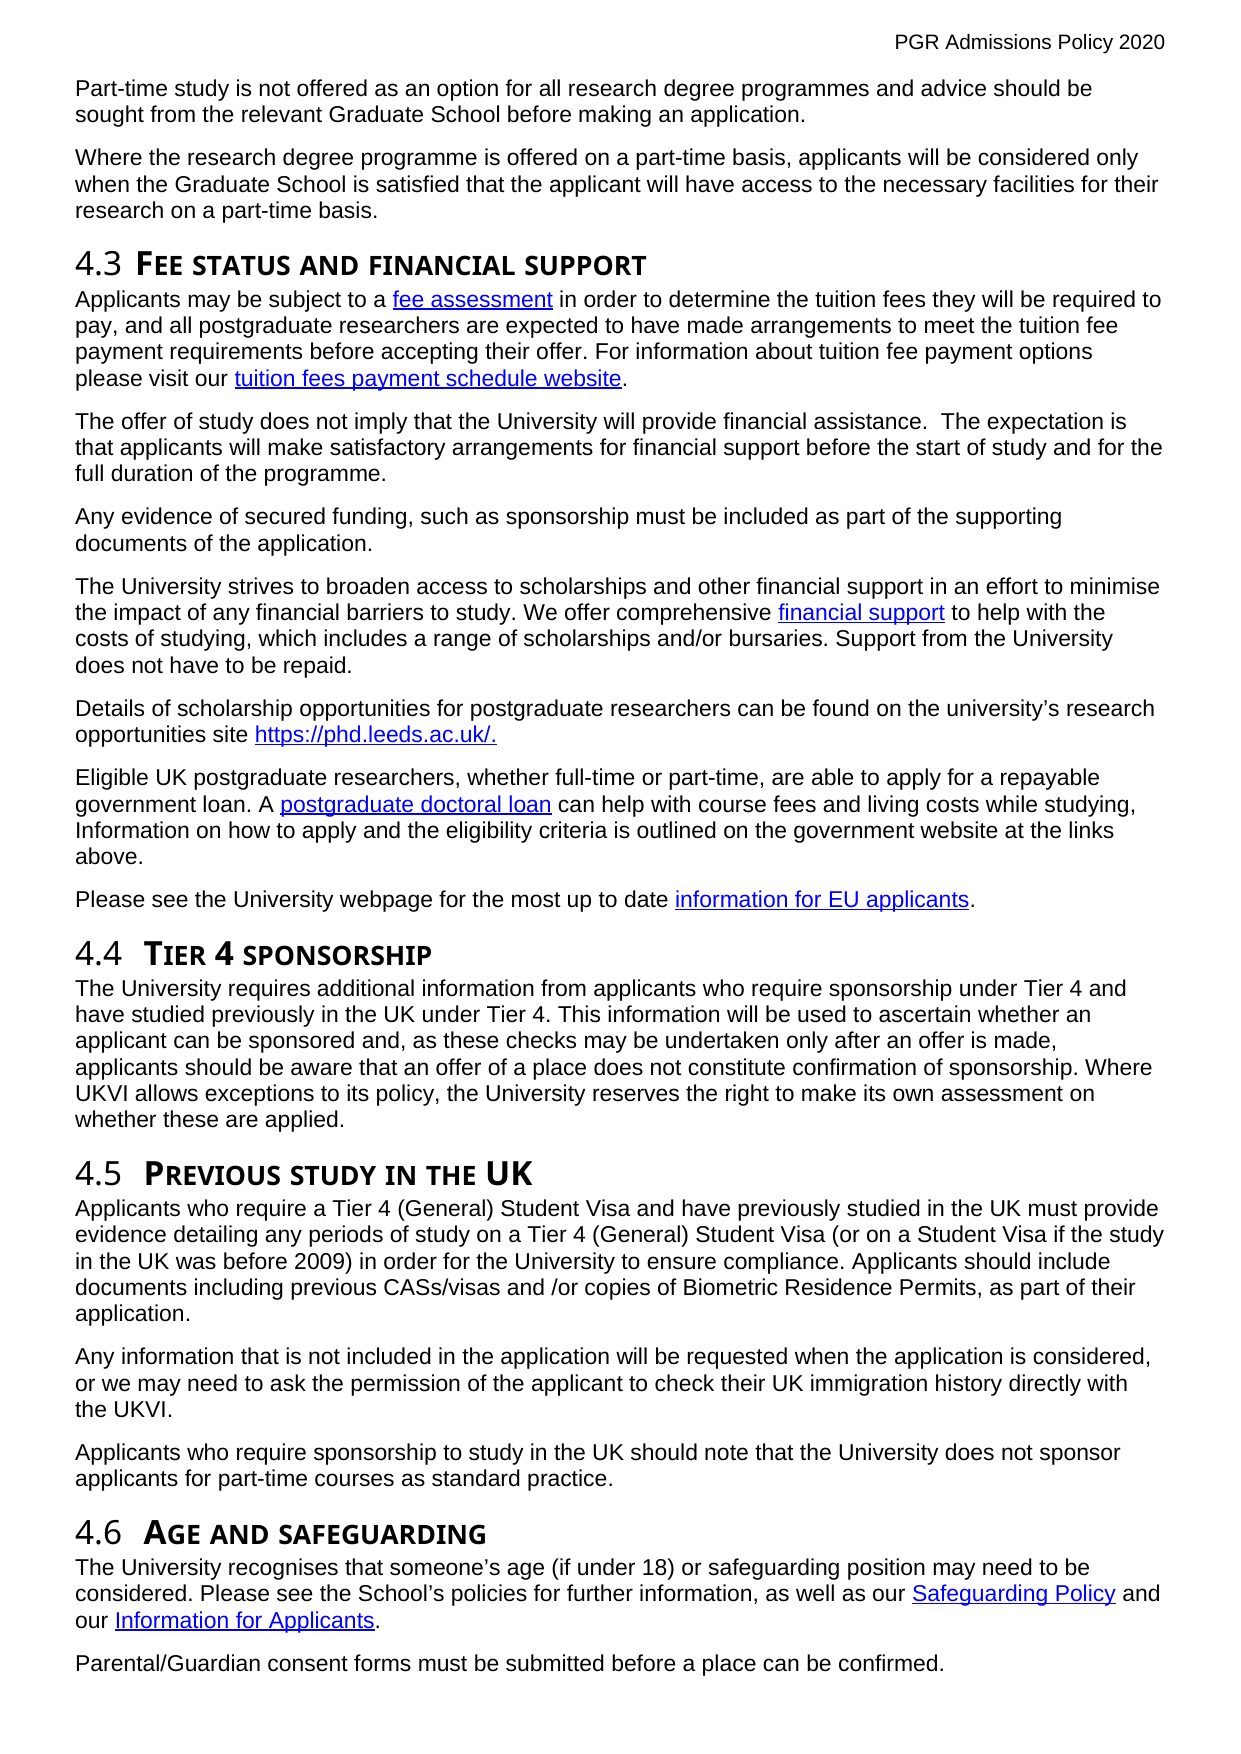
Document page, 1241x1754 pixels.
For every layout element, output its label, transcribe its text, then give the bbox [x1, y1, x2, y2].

text The University strives to broaden access to scholarships and other financial support in an effort to minimise the impact of any financial barriers to study. We offer comprehensive financial support to help with the costs of studying, which includes a range of scholarships and/or bursaries. Support from the University does not have to be repaid. [75, 573, 1165, 678]
text Where the research degree programme is offered on a part-time basis, applicants will be considered only when the Graduate School is satisfied that the applicant will have access to the necessary facilities for their research on a part-time basis. [75, 144, 1165, 223]
text The University requires additional information from applicants who require sponsorship under Tier 4 and have studied previously in the UK under Tier 4. This information will be used to ascertain whether an applicant can be sponsored and, as these checks may be undertaken only after an offer is made, applicants should be aware that an offer of a place does not constitute confirmation of sponsorship. Where UKVI allows exceptions to its policy, the University reserves the right to make its own assessment on whether these are applied. [75, 975, 1165, 1133]
subtitle Fee status and financial support [75, 240, 1165, 286]
subtitle Previous study in the UK [75, 1149, 1165, 1195]
subtitle Tier 4 sponsorship [75, 929, 1165, 975]
text Details of scholarship opportunities for postgraduate researchers can be found on the university’s research opportunities site https://phd.leeds.ac.uk/. [75, 695, 1165, 747]
text Applicants who require sponsorship to study in the UK should note that the University does not sponsor applicants for part-time courses as standard practice. [75, 1439, 1165, 1492]
text The University recognises that someone’s age (if under 18) or safeguarding position may need to be considered. Please see the School’s policies for further information, as well as our Safeguarding Policy and our Information for Applicants. [75, 1554, 1165, 1633]
text Part-time study is not offered as an option for all research degree programmes and advice should be sought from the relevant Graduate School before making an application. [75, 75, 1165, 128]
subtitle Age and safeguarding [75, 1508, 1165, 1554]
text Parental/Guardian consent forms must be submitted before a place can be confirmed. [75, 1649, 1165, 1676]
text The offer of study does not imply that the University will provide financial assistance. The expectation is that applicants will make satisfactory arrangements for financial support before the start of study and for the full duration of the programme. [75, 408, 1165, 487]
text Any evidence of secured funding, such as sponsorship must be included as part of the supporting documents of the application. [75, 503, 1165, 556]
text Applicants may be subject to a fee assessment in order to determine the tuition fees they will be required to pay, and all postgraduate researchers are expected to have made arrangements to meet the tuition fee payment requirements before accepting their offer. For information about tuition fee payment options please visit our tuition fees payment schedule website. [75, 286, 1165, 391]
text Eligible UK postgraduate researchers, whether full-time or part-time, are able to apply for a repayable government loan. A postgraduate doctoral loan can help with course fees and living costs while studying, Information on how to apply and the eligibility criteria is outlined on the government website at the links above. [75, 764, 1165, 869]
text Please see the University webpage for the most up to date information for EU applicants. [75, 886, 1165, 913]
text Any information that is not included in the application will be requested when the application is considered, or we may need to ask the permission of the applicant to check their UK immigration history directly with the UKVI. [75, 1343, 1165, 1422]
text Applicants who require a Tier 4 (General) Student Visa and have previously studied in the UK must provide evidence detailing any periods of study on a Tier 4 (General) Student Visa (or on a Student Visa if the study in the UK was before 2009) in order for the University to ensure compliance. Applicants should include documents including previous CASs/visas and /or copies of Biometric Residence Permits, as part of their application. [75, 1195, 1165, 1327]
